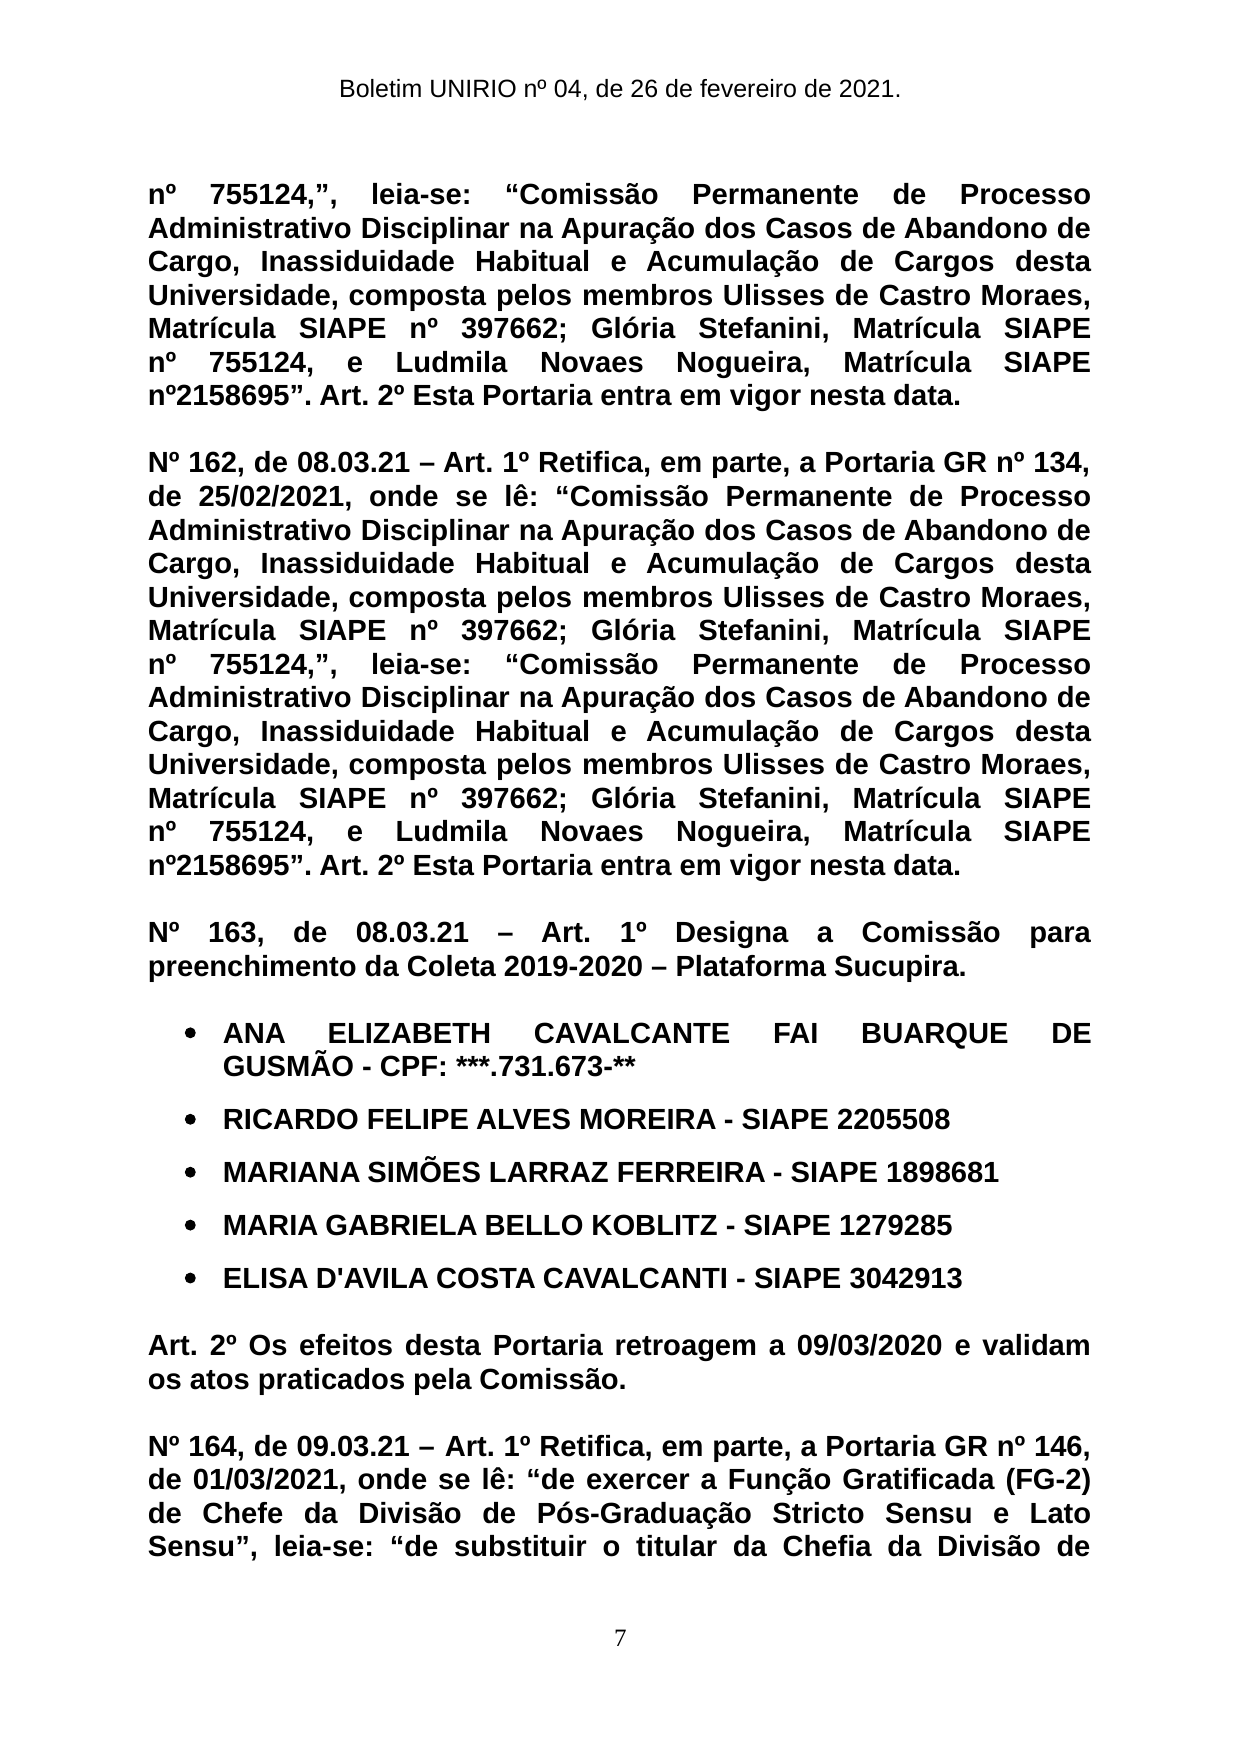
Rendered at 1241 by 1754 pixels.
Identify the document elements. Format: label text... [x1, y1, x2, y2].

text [148, 1429, 1092, 1563]
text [148, 177, 1092, 412]
list ANA ELIZABETH CAVALCANTE FAI BUARQUE DE GUSMÃO - CPF: ***.731.673-** [185, 1016, 1092, 1083]
list ELISA D'AVILA COSTA CAVALCANTI - SIAPE 3042913 [185, 1261, 1092, 1295]
list RICARDO FELIPE ALVES MOREIRA - SIAPE 2205508 [185, 1102, 1092, 1136]
text Nº 163, de 08.03.21 – Art. 1º Designa a Comissão para preenchimento da Coleta 2019-2020 – Plataforma Sucupira. [148, 915, 1092, 982]
list MARIA GABRIELA BELLO KOBLITZ - SIAPE 1279285 [185, 1208, 1092, 1242]
list MARIANA SIMÕES LARRAZ FERREIRA - SIAPE 1898681 [185, 1155, 1092, 1189]
text Nº 162, de 08.03.21 – Art. 1º Retifica, em parte, a Portaria GR nº 134, de 25/02/2021, onde se lê: “Comissão Permanente de Processo Administrativo Disciplinar na Apuração dos Casos de Abandono de Cargo, Inassiduidade Habitual e Acumulação de Cargos desta Universidade, composta pelos membros Ulisses de Castro Moraes, Matrícula SIAPE nº 397662; Glória Stefanini, Matrícula SIAPE nº 755124,”, leia-se: “Comissão Permanente de Processo Administrativo Disciplinar na Apuração dos Casos de Abandono de Cargo, Inassiduidade Habitual e Acumulação de Cargos desta Universidade, composta pelos membros Ulisses de Castro Moraes, Matrícula SIAPE nº 397662; Glória Stefanini, Matrícula SIAPE nº 755124, e Ludmila Novaes Nogueira, Matrícula SIAPE nº2158695”. Art. 2º Esta Portaria entra em vigor nesta data. [148, 446, 1092, 882]
text Art. 2º Os efeitos desta Portaria retroagem a 09/03/2020 e validam os atos praticados pela Comissão. [148, 1328, 1092, 1395]
